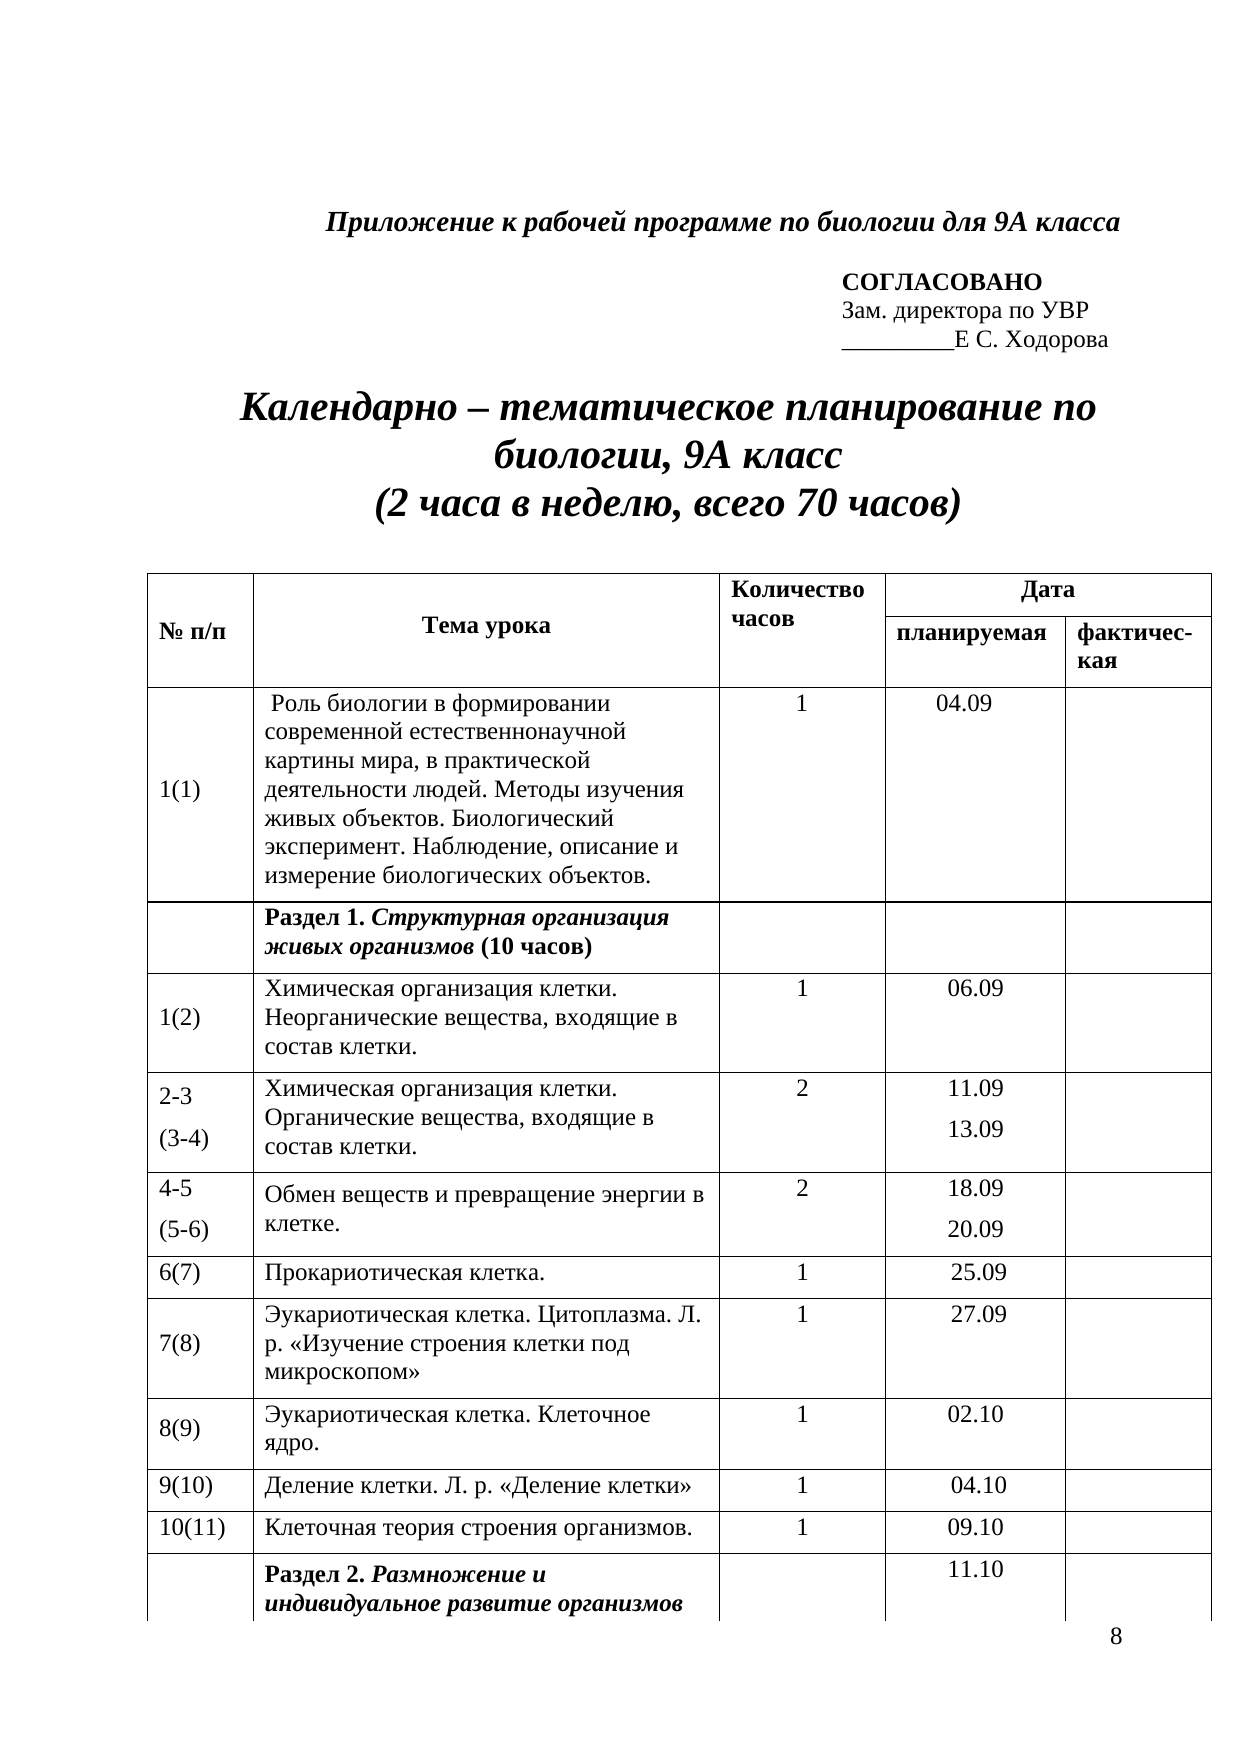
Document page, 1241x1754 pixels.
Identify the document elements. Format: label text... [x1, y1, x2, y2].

table_cell 11.09 13.09 [886, 1073, 1065, 1172]
table_header Количество часов [720, 574, 885, 687]
table_cell [720, 1554, 885, 1621]
table_cell 4-5 (5-6) [148, 1173, 253, 1256]
table_cell фактичес-кая [1066, 617, 1211, 687]
table_cell 25.09 [886, 1257, 1065, 1298]
table_cell [1066, 1173, 1211, 1256]
table_cell Прокариотическая клетка. [254, 1257, 719, 1298]
table_cell [1066, 1073, 1211, 1172]
table_cell [1066, 903, 1211, 972]
table_cell 27.09 [886, 1299, 1065, 1398]
table_cell [148, 1554, 253, 1621]
text (2 часа в неделю, всего 70 часов) [215, 477, 1122, 525]
table_cell 06.09 [886, 974, 1065, 1072]
table_cell 1(1) [148, 688, 253, 901]
table_cell 09.10 [886, 1512, 1065, 1553]
table_cell 1 [720, 1470, 885, 1511]
table_cell Деление клетки. Л. р. «Деление клетки» [254, 1470, 719, 1511]
table_cell 18.09 20.09 [886, 1173, 1065, 1256]
table_cell Роль биологии в формировании современной естественнонаучной картины мира, в практической деятельности людей. Методы изучения живых объектов. Биологический эксперимент. Наблюдение, описание и измерение биологических объектов. [254, 688, 719, 901]
table_cell 1 [720, 1512, 885, 1553]
table_cell 2 [720, 1173, 885, 1256]
table_cell 2 [720, 1073, 885, 1172]
table_cell Эукариотическая клетка. Цитоплазма. Л. р. «Изучение строения клетки под микроскопом» [254, 1299, 719, 1398]
table_cell 9(10) [148, 1470, 253, 1511]
table_cell 2-3 (3-4) [148, 1073, 253, 1172]
text Календарно – тематическое планирование по биологии, 9А класс [215, 382, 1122, 477]
table_cell 04.09 [886, 688, 1065, 901]
table_cell 1(2) [148, 974, 253, 1072]
table_cell Химическая организация клетки. Органические вещества, входящие в состав клетки. [254, 1073, 719, 1172]
table_cell 7(8) [148, 1299, 253, 1398]
table_cell Эукариотическая клетка. Клеточное ядро. [254, 1399, 719, 1469]
text СОГЛАСОВАНО [842, 238, 1122, 295]
table_header Тема урока [254, 574, 719, 687]
table_cell [1066, 1470, 1211, 1511]
text Приложение к рабочей программе по биологии для 9А класса [215, 204, 1122, 238]
table_cell 1 [720, 1399, 885, 1469]
table_cell планируемая [886, 617, 1065, 687]
table_cell 1 [720, 974, 885, 1072]
table_cell [720, 903, 885, 972]
table_cell [1066, 1257, 1211, 1298]
table_header № п/п [148, 574, 253, 687]
table_cell 04.10 [886, 1470, 1065, 1511]
table_cell [1066, 974, 1211, 1072]
table_cell [1066, 1554, 1211, 1621]
table_cell [148, 903, 253, 972]
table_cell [254, 1554, 719, 1621]
table_cell Обмен веществ и превращение энергии в клетке. [254, 1173, 719, 1256]
table_cell Химическая организация клетки. Неорганические вещества, входящие в состав клетки. [254, 974, 719, 1072]
table_cell 6(7) [148, 1257, 253, 1298]
table_cell Раздел 1. Структурная организация живых организмов (10 часов) [254, 903, 719, 972]
text Зам. директора по УВР _________Е С. Ходорова [842, 295, 1122, 353]
table_cell 1 [720, 1299, 885, 1398]
table_cell 8(9) [148, 1399, 253, 1469]
table_cell 1 [720, 688, 885, 901]
table_cell 10(11) [148, 1512, 253, 1553]
table_cell [886, 903, 1065, 972]
table_header Дата [886, 574, 1211, 616]
table_cell 1 [720, 1257, 885, 1298]
table_cell Клеточная теория строения организмов. [254, 1512, 719, 1553]
table_cell [1066, 688, 1211, 901]
table_cell [1066, 1399, 1211, 1469]
table_cell 02.10 [886, 1399, 1065, 1469]
table_cell [1066, 1512, 1211, 1553]
table_cell 11.10 [886, 1554, 1065, 1621]
table_cell [1066, 1299, 1211, 1398]
